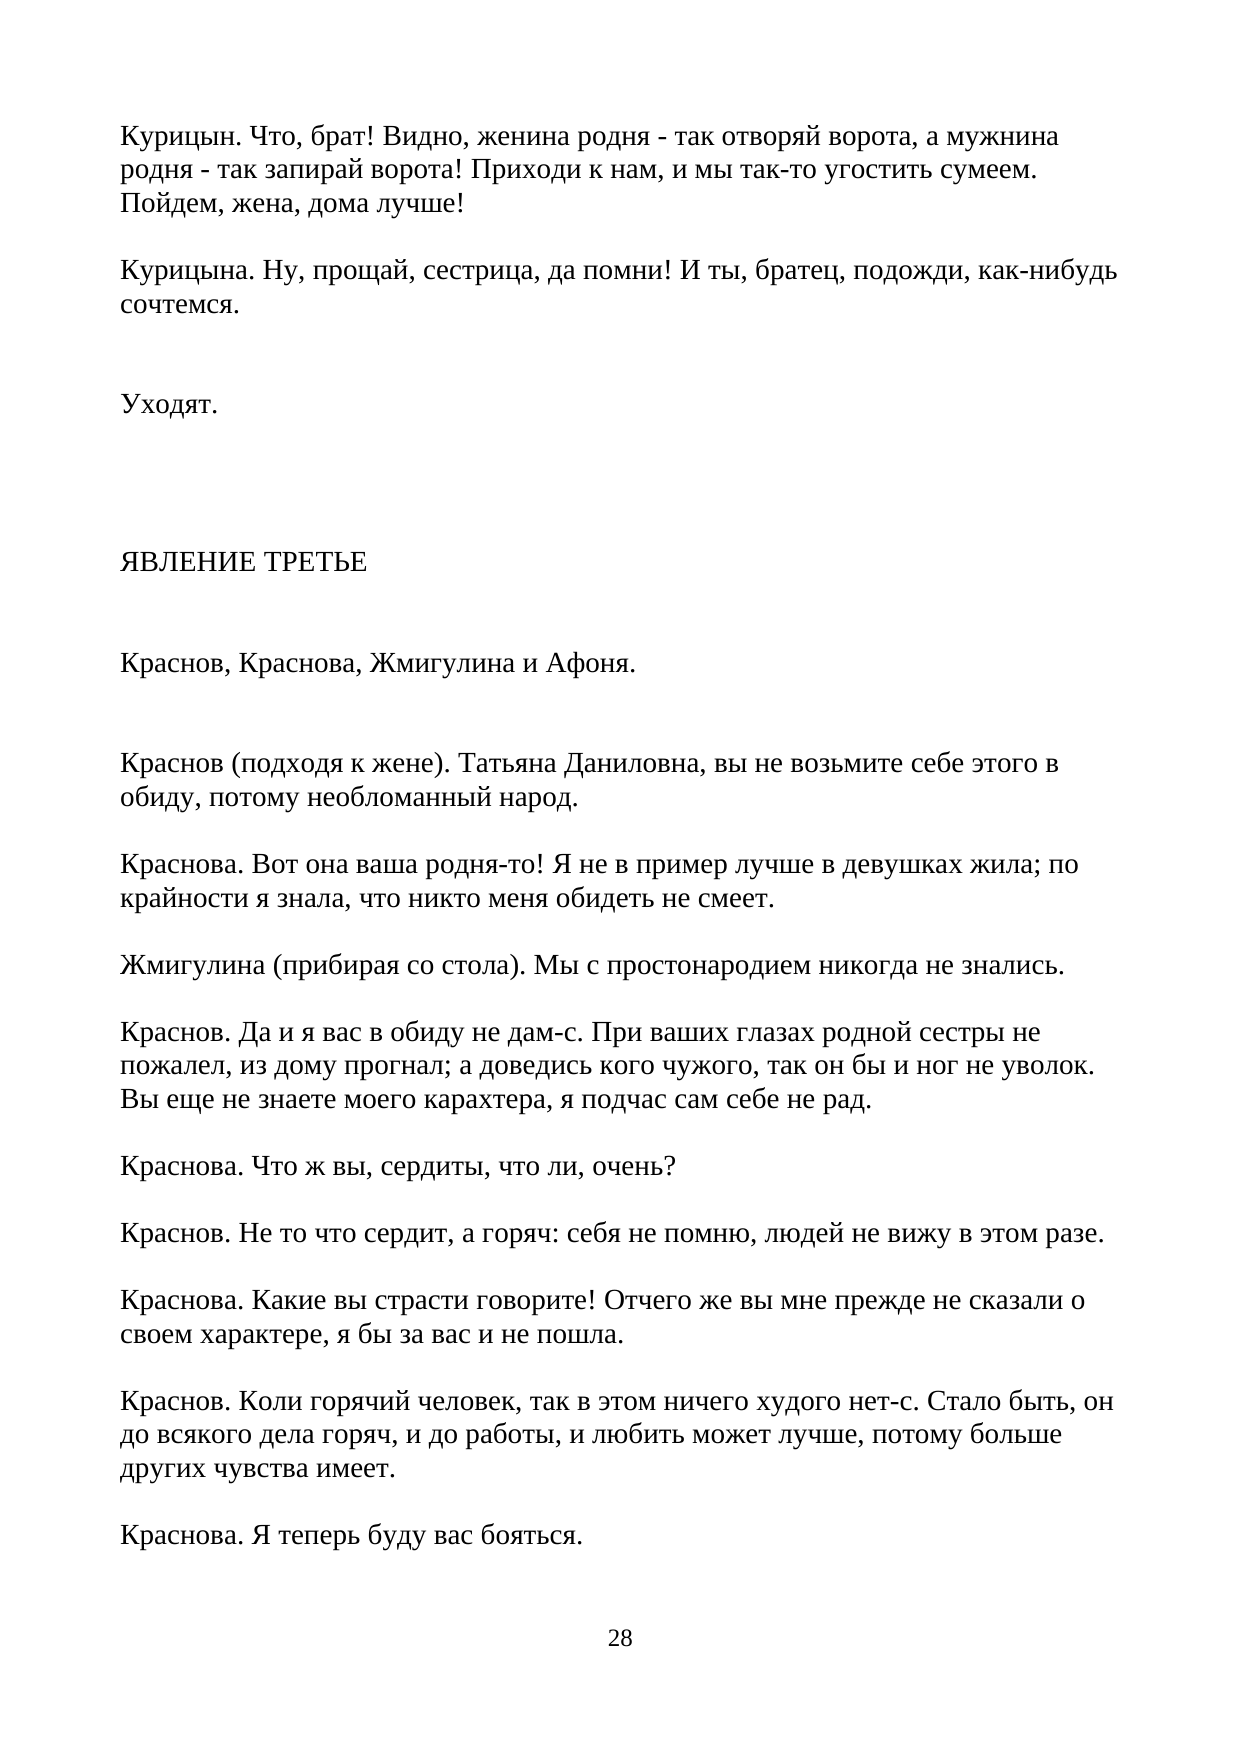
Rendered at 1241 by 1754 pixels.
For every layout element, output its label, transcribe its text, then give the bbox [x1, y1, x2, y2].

text Краснова. Я теперь буду вас бояться. [120, 1517, 1120, 1551]
text Краснов. Да и я вас в обиду не дам-с. При ваших глазах родной сестры не пожалел, из дому прогнал; а доведись кого чужого, так он бы и ног не уволок. Вы еще не знаете моего карахтера, я подчас сам себе не рад. [120, 1014, 1120, 1114]
text Краснова. Какие вы страсти говорите! Отчего же вы мне прежде не сказали о своем характере, я бы за вас и не пошла. [120, 1282, 1120, 1349]
text Краснов. Не то что сердит, а горяч: себя не помню, людей не вижу в этом разе. [120, 1215, 1120, 1249]
text Краснов. Коли горячий человек, так в этом ничего худого нет-с. Стало быть, он до всякого дела горяч, и до работы, и любить может лучше, потому больше других чувства имеет. [120, 1383, 1120, 1483]
text Краснов (подходя к жене). Татьяна Даниловна, вы не возьмите себе этого в обиду, потому необломанный народ. [120, 746, 1120, 813]
text Краснов, Краснова, Жмигулина и Афоня. [120, 645, 1120, 678]
text Курицына. Ну, прощай, сестрица, да помни! И ты, братец, подожди, как-нибудь сочтемся. [120, 252, 1120, 319]
text ЯВЛЕНИЕ ТРЕТЬЕ [120, 544, 1120, 578]
text Уходят. [120, 386, 1120, 420]
text Краснова. Вот она ваша родня-то! Я не в пример лучше в девушках жила; по крайности я знала, что никто меня обидеть не смеет. [120, 846, 1120, 913]
text Краснова. Что ж вы, сердиты, что ли, очень? [120, 1148, 1120, 1182]
text Курицын. Что, брат! Видно, женина родня - так отворяй ворота, а мужнина родня - так запирай ворота! Приходи к нам, и мы так-то угостить сумеем. Пойдем, жена, дома лучше! [120, 118, 1120, 219]
text Жмигулина (прибирая со стола). Мы с простонародием никогда не знались. [120, 947, 1120, 980]
